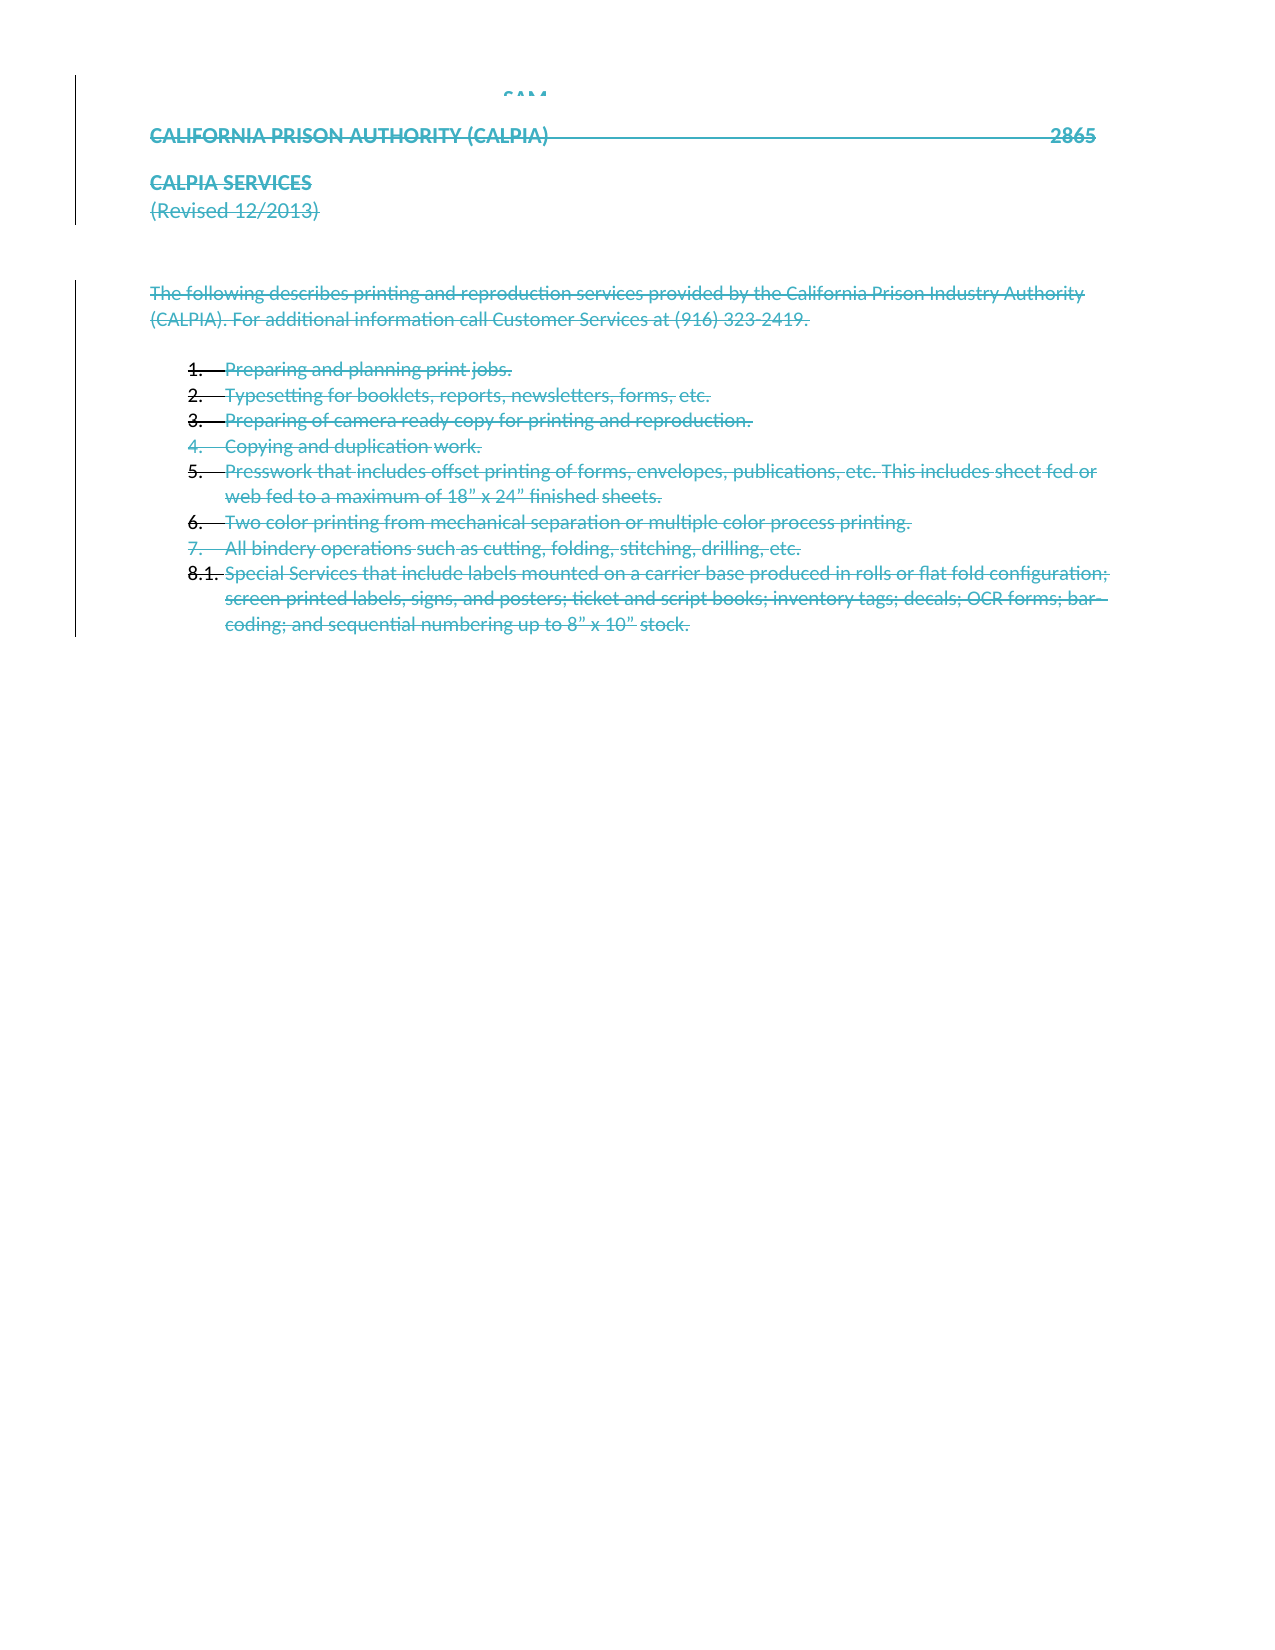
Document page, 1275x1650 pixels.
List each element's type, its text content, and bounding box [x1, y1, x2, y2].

text CALPIA SERVICES [150, 168, 1121, 197]
list Preparing of camera ready copy for printing and reproduction. 4. Copying and duplication work. [187, 407, 753, 421]
list Two color printing from mechanical separation or multiple color process printing. 7. All bindery operations such as cutting, folding, stitching, drilling, etc. [187, 509, 913, 560]
text The following describes printing and reproduction services provided by the California Prison Industry Authority (CALPIA). For additional information call Customer Services at (916) 323-2419. [150, 281, 1088, 331]
list Preparing of camera ready copy for printing and reproduction. 4. Copying and duplication work. [187, 422, 753, 458]
list Presswork that includes offset printing of forms, envelopes, publications, etc. This includes sheet fed or web fed to a maximum of 18” x 24” finished sheets. [187, 458, 1098, 509]
text (Revised 12/2013) [150, 197, 1121, 224]
list Preparing and planning print jobs. [187, 357, 1121, 382]
text CALIFORNIA PRISON AUTHORITY (CALPIA) 2865 [150, 121, 1121, 149]
list Typesetting for booklets, reports, newsletters, forms, etc. [187, 382, 1121, 407]
list Special Services that include labels mounted on a carrier base produced in rolls or flat fold configuration; screen printed labels, signs, and posters; ticket and script books; inventory tags; decals; OCR forms; bar- coding; and sequential numbering up to 8” x 10” stock. [187, 560, 1111, 636]
